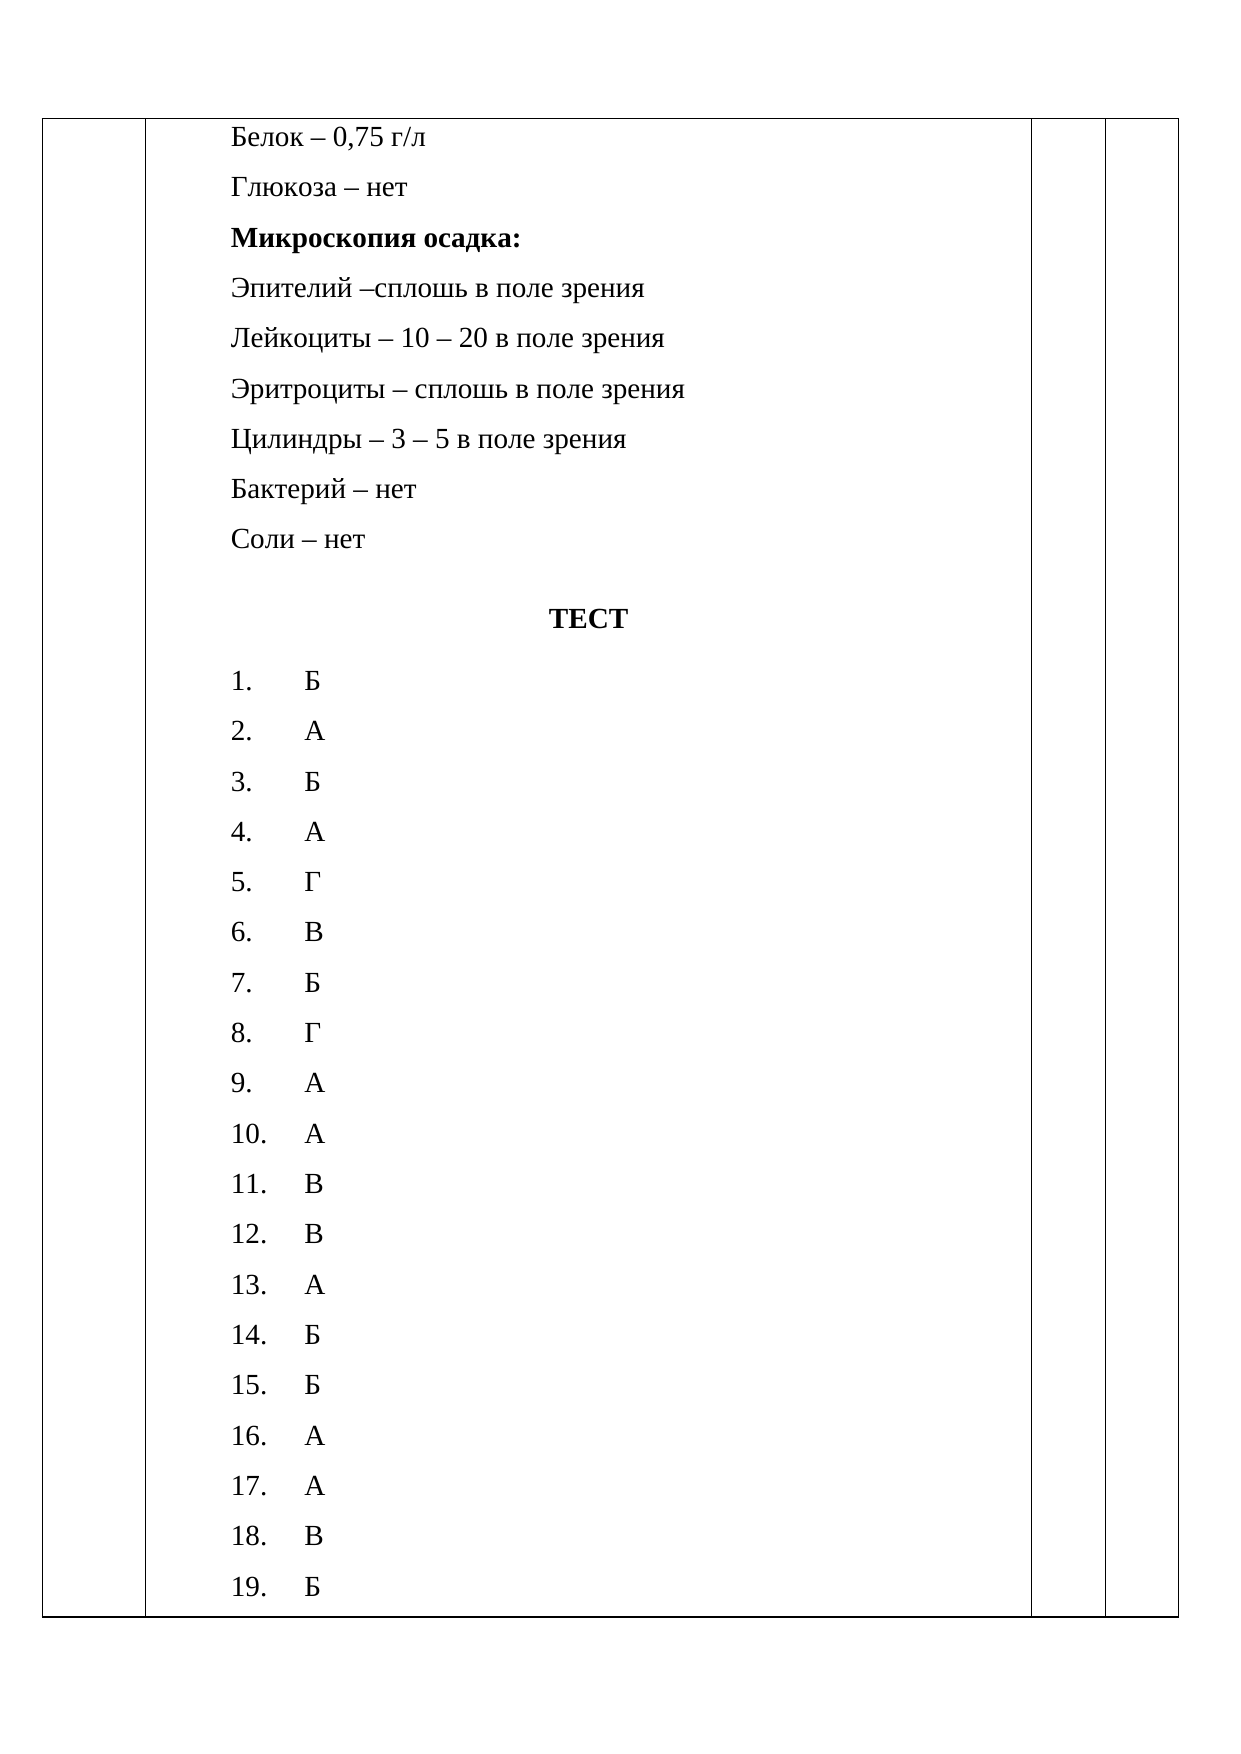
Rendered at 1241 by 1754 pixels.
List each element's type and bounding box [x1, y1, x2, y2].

table_cell [1032, 119, 1105, 1616]
table_cell [43, 119, 145, 1616]
table_cell [146, 119, 1031, 1616]
table_cell [1106, 119, 1178, 1616]
